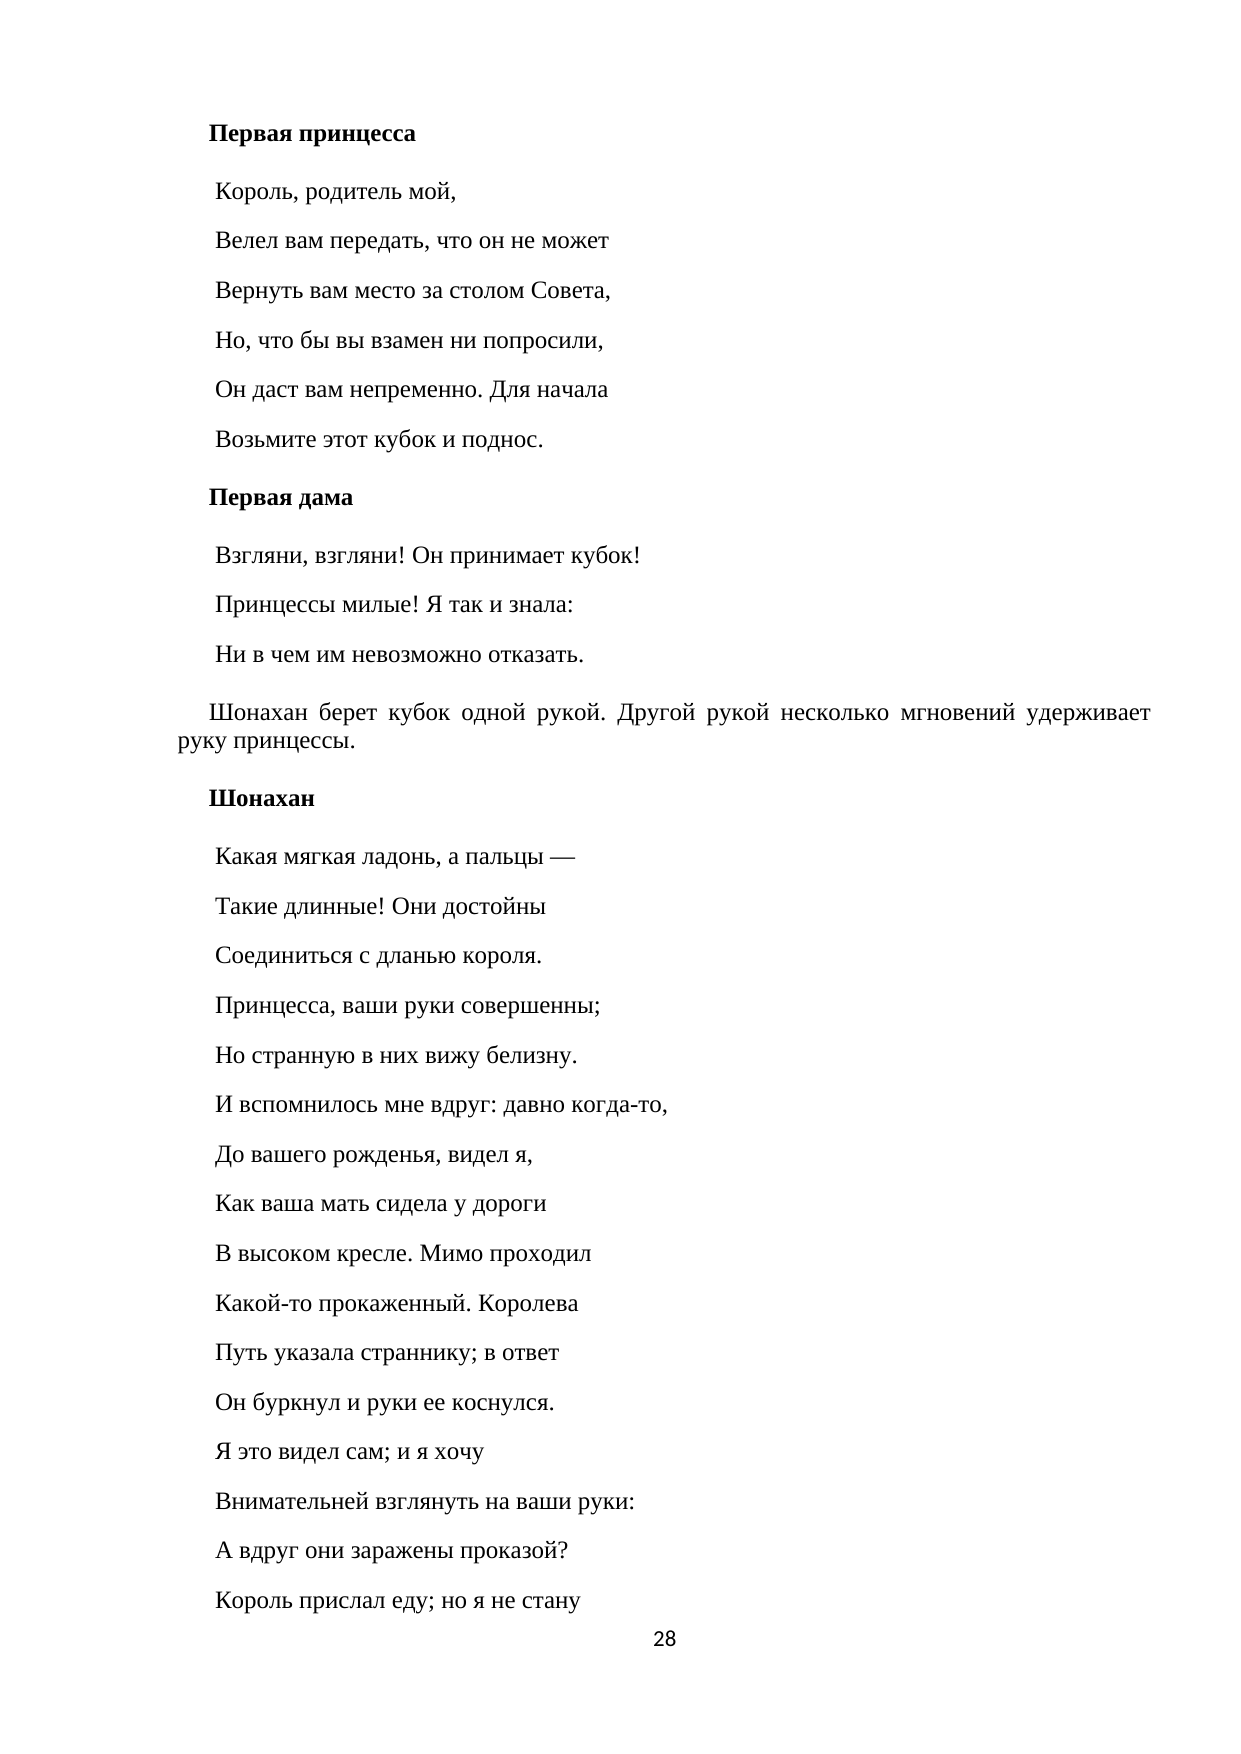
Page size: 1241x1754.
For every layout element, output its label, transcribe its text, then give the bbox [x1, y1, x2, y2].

text Первая принцесса [177, 118, 1152, 147]
text Путь указала страннику; в ответ [177, 1337, 1152, 1366]
text Какой-то прокаженный. Королева [177, 1288, 1152, 1316]
text Велел вам передать, что он не может [177, 226, 1152, 254]
text Соединиться с дланью короля. [177, 941, 1152, 969]
text Внимательней взглянуть на ваши руки: [177, 1486, 1152, 1515]
text Король прислал еду; но я не стану [177, 1585, 1152, 1614]
text А вдруг они заражены проказой? [177, 1536, 1152, 1564]
text Шонахан берет кубок одной рукой. Другой рукой несколько мгновений удерживает руку принцессы. [177, 697, 1152, 754]
text Он буркнул и руки ее коснулся. [177, 1387, 1152, 1416]
text Но, что бы вы взамен ни попросили, [177, 325, 1152, 353]
text Как ваша мать сидела у дороги [177, 1188, 1152, 1217]
text Такие длинные! Они достойны [177, 891, 1152, 920]
text Взгляни, взгляни! Он принимает кубок! [177, 540, 1152, 568]
text Принцессы милые! Я так и знала: [177, 589, 1152, 618]
text Возьмите этот кубок и поднос. [177, 424, 1152, 453]
text И вспомнилось мне вдруг: давно когда-то, [177, 1089, 1152, 1118]
text Принцесса, ваши руки совершенны; [177, 990, 1152, 1019]
text Я это видел сам; и я хочу [177, 1436, 1152, 1465]
text Но странную в них вижу белизну. [177, 1040, 1152, 1068]
text В высоком кресле. Мимо проходил [177, 1238, 1152, 1267]
text Он даст вам непременно. Для начала [177, 374, 1152, 403]
text До вашего рожденья, видел я, [177, 1139, 1152, 1168]
text Шонахан [177, 783, 1152, 812]
text Король, родитель мой, [177, 176, 1152, 205]
text Вернуть вам место за столом Совета, [177, 275, 1152, 304]
text Какая мягкая ладонь, а пальцы — [177, 841, 1152, 870]
text Первая дама [177, 482, 1152, 511]
text Ни в чем им невозможно отказать. [177, 639, 1152, 668]
